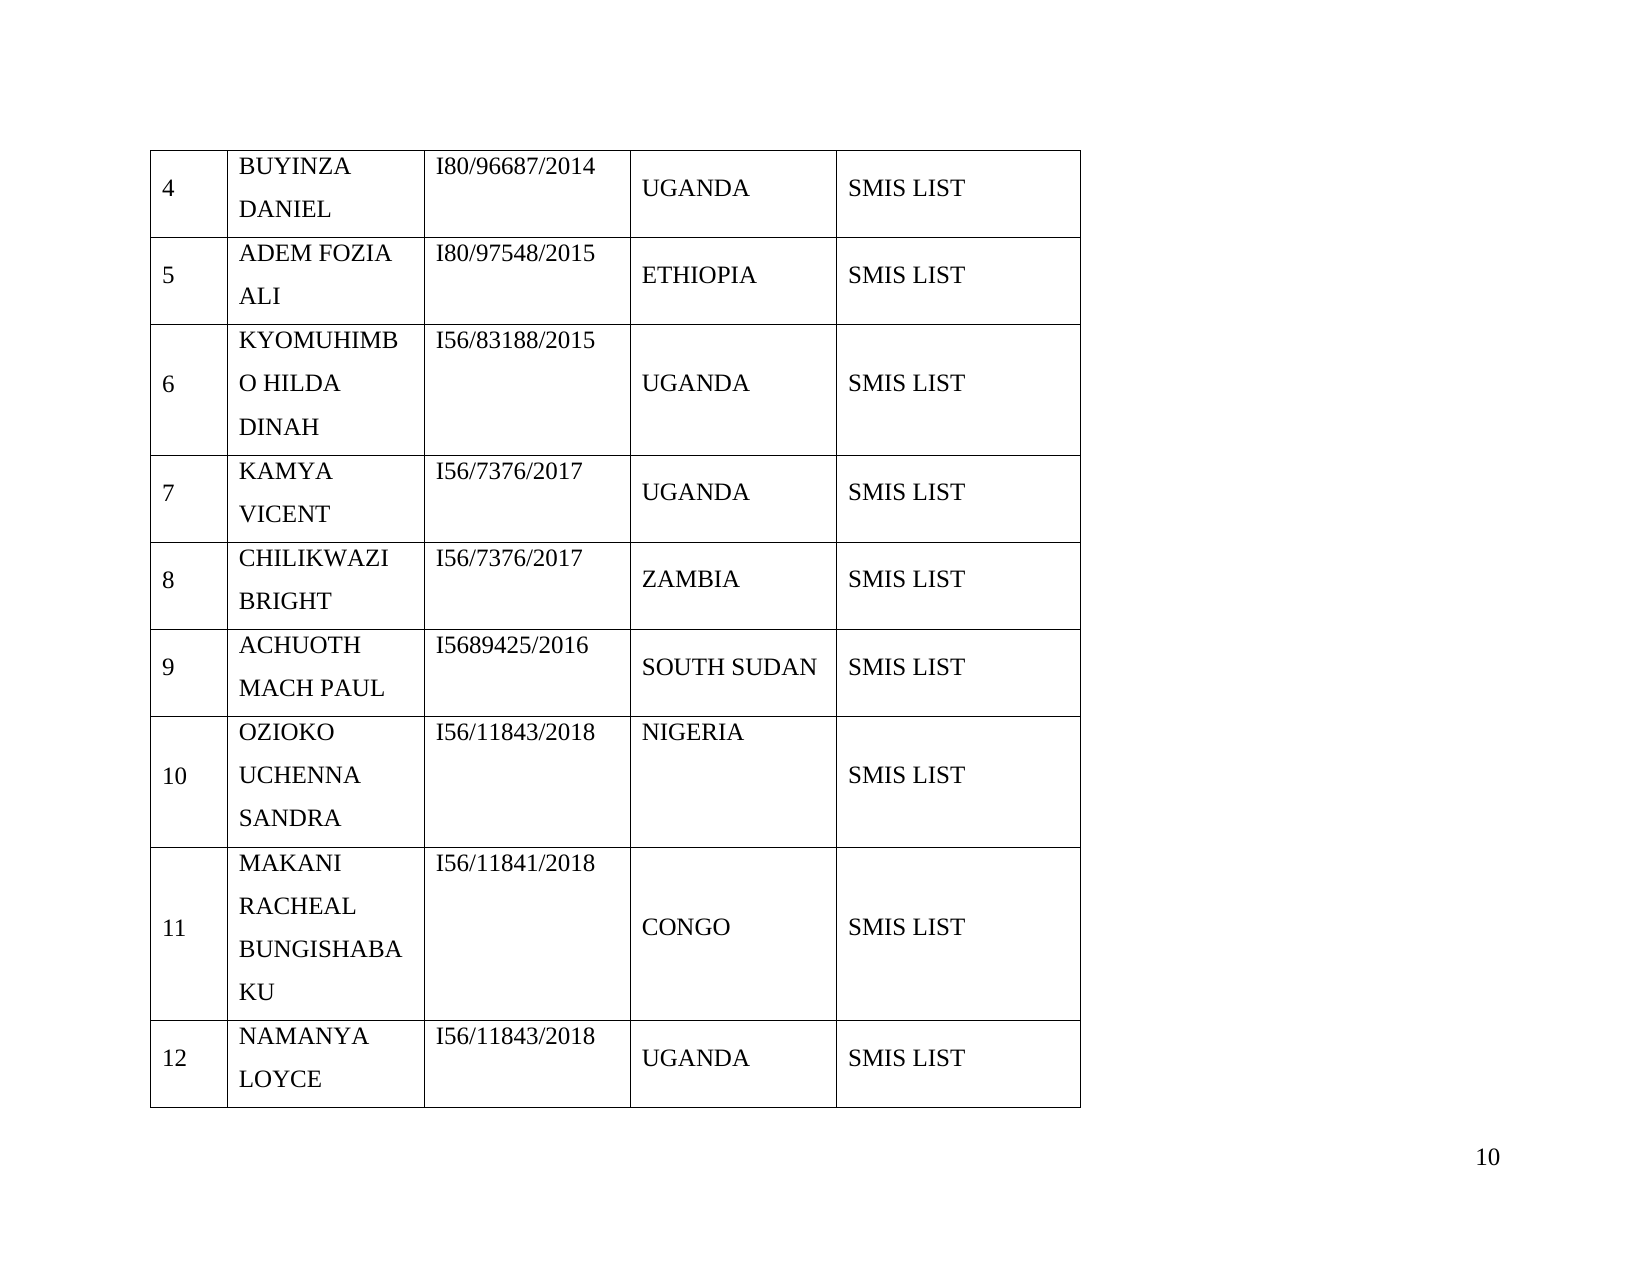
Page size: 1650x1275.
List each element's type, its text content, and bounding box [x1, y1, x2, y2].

table_cell ACHUOTH MACH PAUL [228, 630, 424, 716]
table_cell 6 [151, 325, 227, 455]
table_cell 8 [151, 543, 227, 629]
table_cell SMIS LIST [837, 630, 1080, 716]
table_cell UGANDA [631, 325, 836, 455]
table_cell 11 [151, 848, 227, 1020]
table_cell SMIS LIST [837, 848, 1080, 1020]
table_cell I80/96687/2014 [425, 151, 630, 237]
table_cell I56/11843/2018 [425, 717, 630, 847]
table_cell UGANDA [631, 456, 836, 542]
table_cell I80/97548/2015 [425, 238, 630, 324]
table_cell I56/7376/2017 [425, 456, 630, 542]
table_cell I56/83188/2015 [425, 325, 630, 455]
table_cell I5689425/2016 [425, 630, 630, 716]
table_cell SMIS LIST [837, 325, 1080, 455]
table_cell 9 [151, 630, 227, 716]
table_cell OZIOKO UCHENNA SANDRA [228, 717, 424, 847]
table_cell 12 [151, 1021, 227, 1107]
table_cell ETHIOPIA [631, 238, 836, 324]
table_cell ZAMBIA [631, 543, 836, 629]
table_cell NAMANYA LOYCE [228, 1021, 424, 1107]
table_cell SMIS LIST [837, 456, 1080, 542]
table_cell I56/7376/2017 [425, 543, 630, 629]
table_cell 5 [151, 238, 227, 324]
table_cell 10 [151, 717, 227, 847]
table_cell I56/11841/2018 [425, 848, 630, 1020]
table_cell MAKANI RACHEAL BUNGISHABAKU [228, 848, 424, 1020]
table_cell CONGO [631, 848, 836, 1020]
table_cell SMIS LIST [837, 1021, 1080, 1107]
table_cell CHILIKWAZI BRIGHT [228, 543, 424, 629]
table_cell 4 [151, 151, 227, 237]
table_cell NIGERIA [631, 717, 836, 847]
table_cell UGANDA [631, 1021, 836, 1107]
table_cell SMIS LIST [837, 238, 1080, 324]
table_cell SOUTH SUDAN [631, 630, 836, 716]
table_cell SMIS LIST [837, 543, 1080, 629]
table_cell UGANDA [631, 151, 836, 237]
table_cell ADEM FOZIA ALI [228, 238, 424, 324]
table_cell KAMYA VICENT [228, 456, 424, 542]
table_cell SMIS LIST [837, 717, 1080, 847]
table_cell KYOMUHIMBO HILDA DINAH [228, 325, 424, 455]
table_cell BUYINZA DANIEL [228, 151, 424, 237]
table_cell I56/11843/2018 [425, 1021, 630, 1107]
table_cell 7 [151, 456, 227, 542]
table_cell SMIS LIST [837, 151, 1080, 237]
